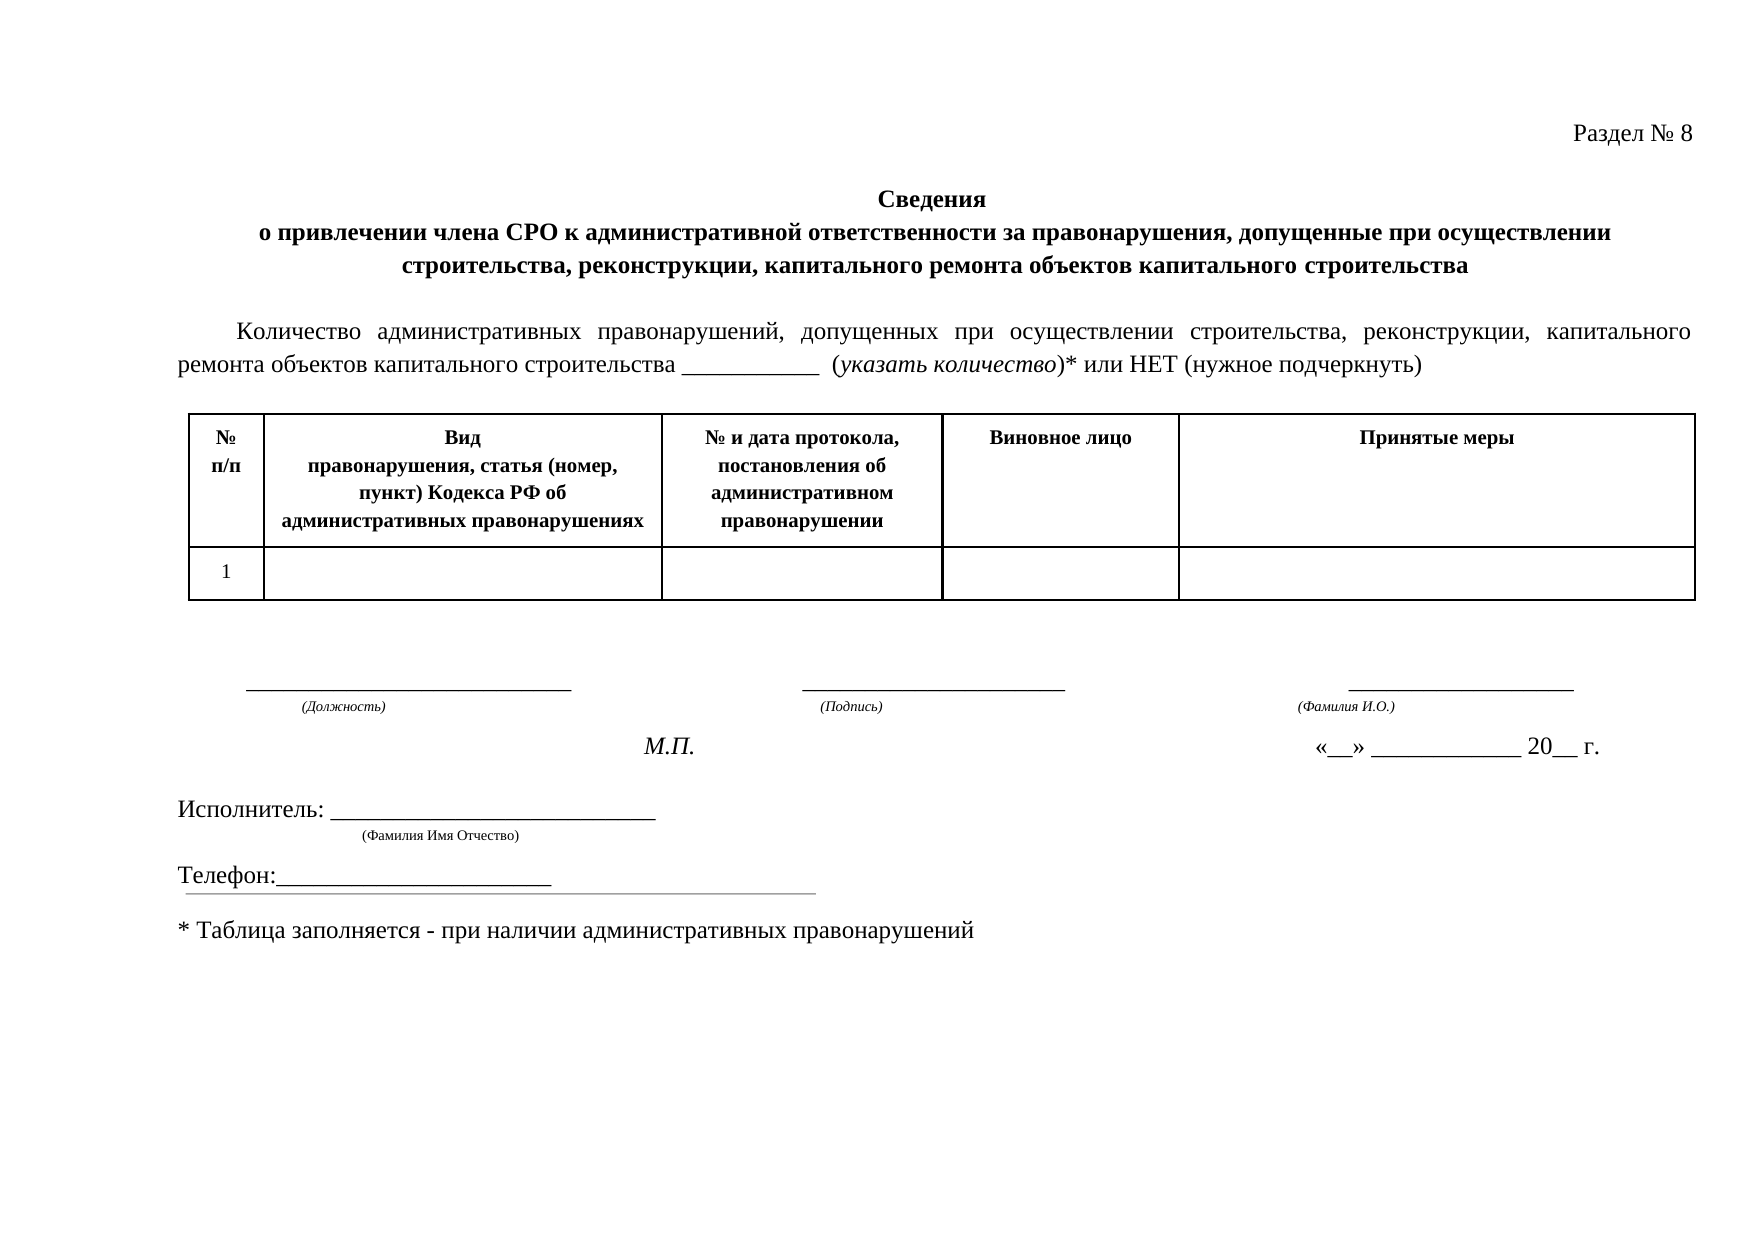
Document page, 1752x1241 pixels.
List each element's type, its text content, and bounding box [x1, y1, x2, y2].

text * Таблица заполняется - при наличии административных правонарушений [177, 915, 1693, 944]
table_header Вид правонарушения, статья (номер, пункт) Кодекса РФ об административных правонарушениях [265, 415, 661, 546]
text (Должность) (Подпись) (Фамилия И.О.) [177, 698, 1693, 726]
table_cell [663, 548, 941, 599]
text Телефон:______________________ [177, 860, 1693, 889]
table_header Принятые меры [1180, 415, 1694, 546]
table_cell [944, 548, 1178, 599]
text М.П. «__» ____________ 20__ г. [177, 731, 1693, 759]
text Количество административных правонарушений, допущенных при осуществлении строительства, реконструкции, капитального ремонта объектов капитального строительства ___________ (указать количество)* или НЕТ (нужное подчеркнуть) [177, 316, 1693, 378]
table_cell [265, 548, 661, 599]
table_header № п/п [190, 415, 263, 546]
text (Фамилия Имя Отчество) [177, 827, 1693, 856]
table_header Виновное лицо [944, 415, 1178, 546]
table_cell 1 [190, 548, 263, 599]
text __________________________ _____________________ __________________ [177, 665, 1682, 693]
table_cell [1180, 548, 1694, 599]
text Раздел № 8 [177, 118, 1693, 147]
text Исполнитель: __________________________ [177, 794, 1693, 823]
text Сведения о привлечении члена СРО к административной ответственности за правонарушения, допущенные при осуществлении строительства, реконструкции, капитального ремонта объектов капитального строительства [177, 184, 1693, 279]
table_header № и дата протокола, постановления об административном правонарушении [663, 415, 941, 546]
